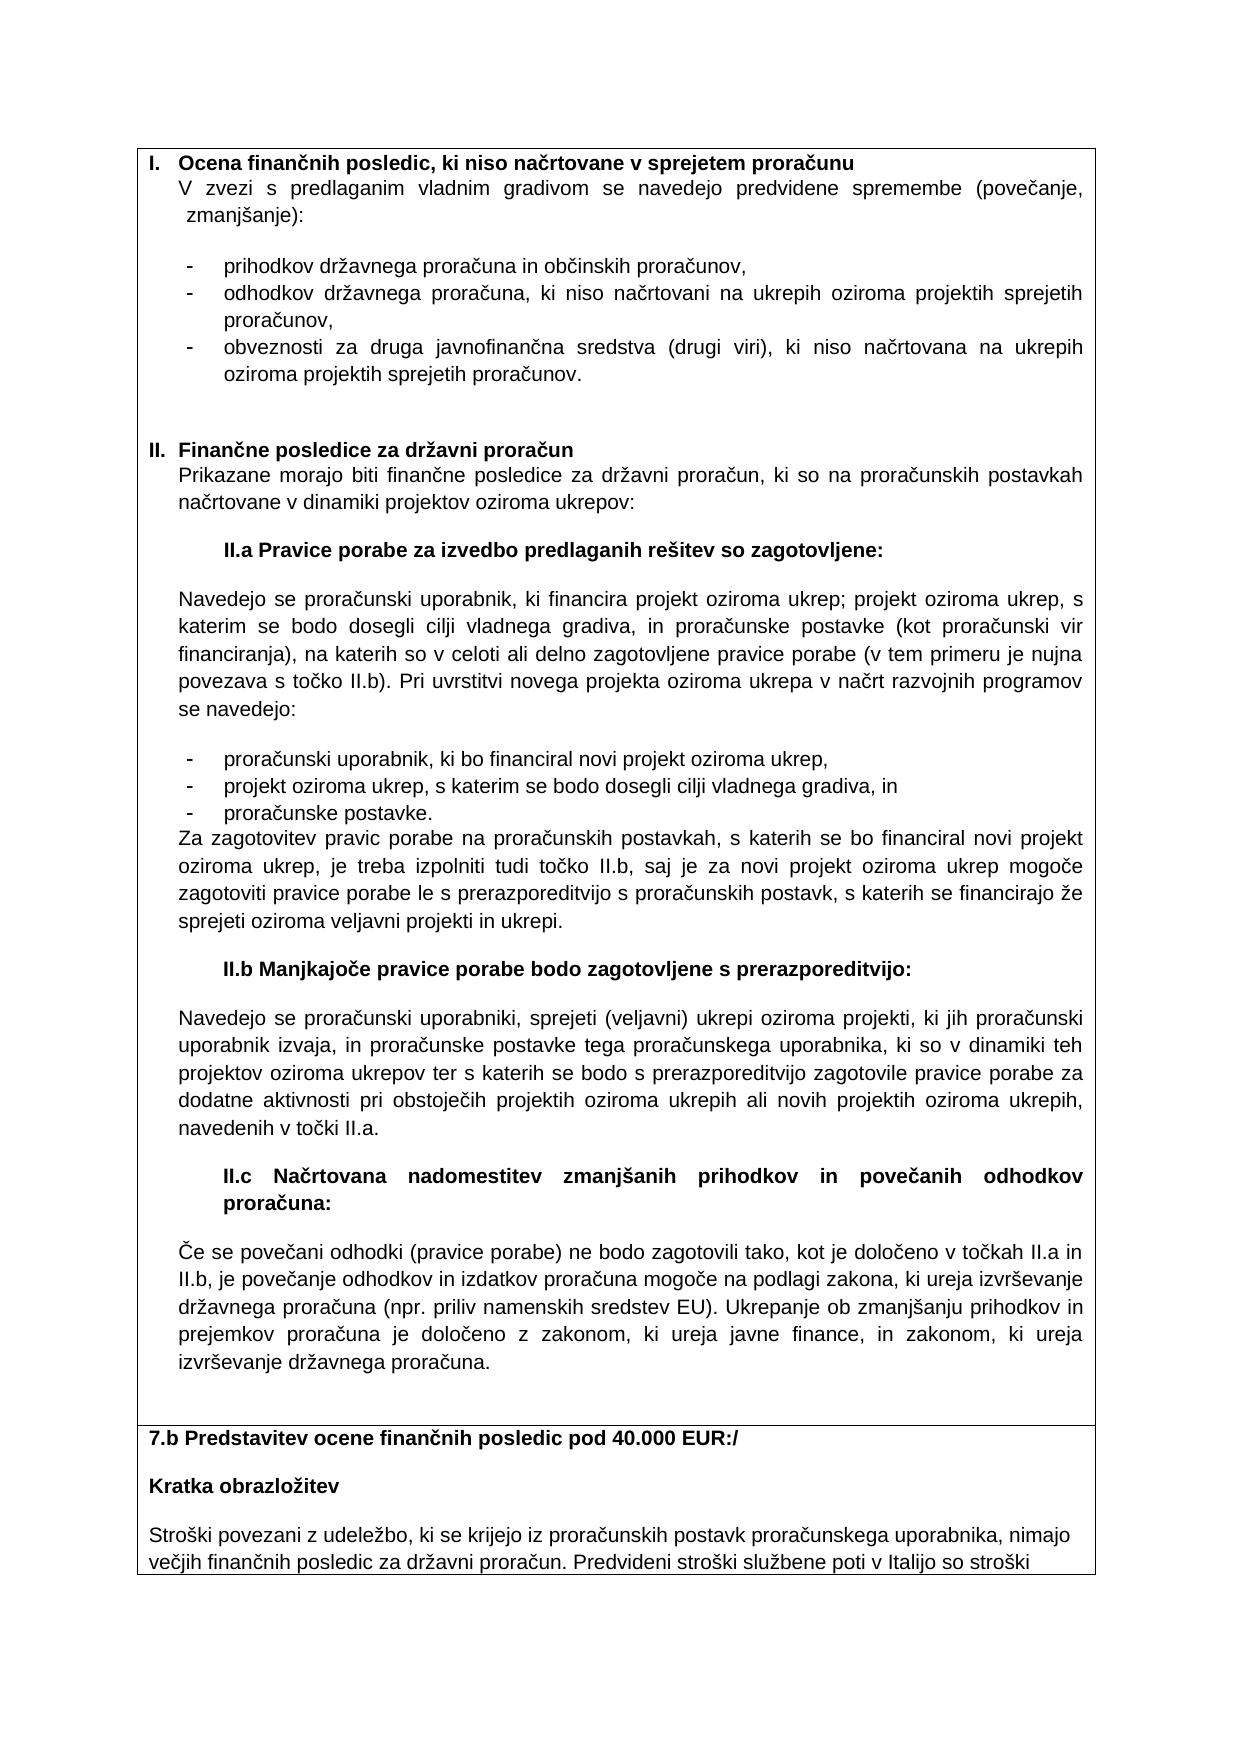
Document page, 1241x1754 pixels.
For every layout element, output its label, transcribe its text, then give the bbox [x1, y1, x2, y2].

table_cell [138, 1426, 1095, 1574]
